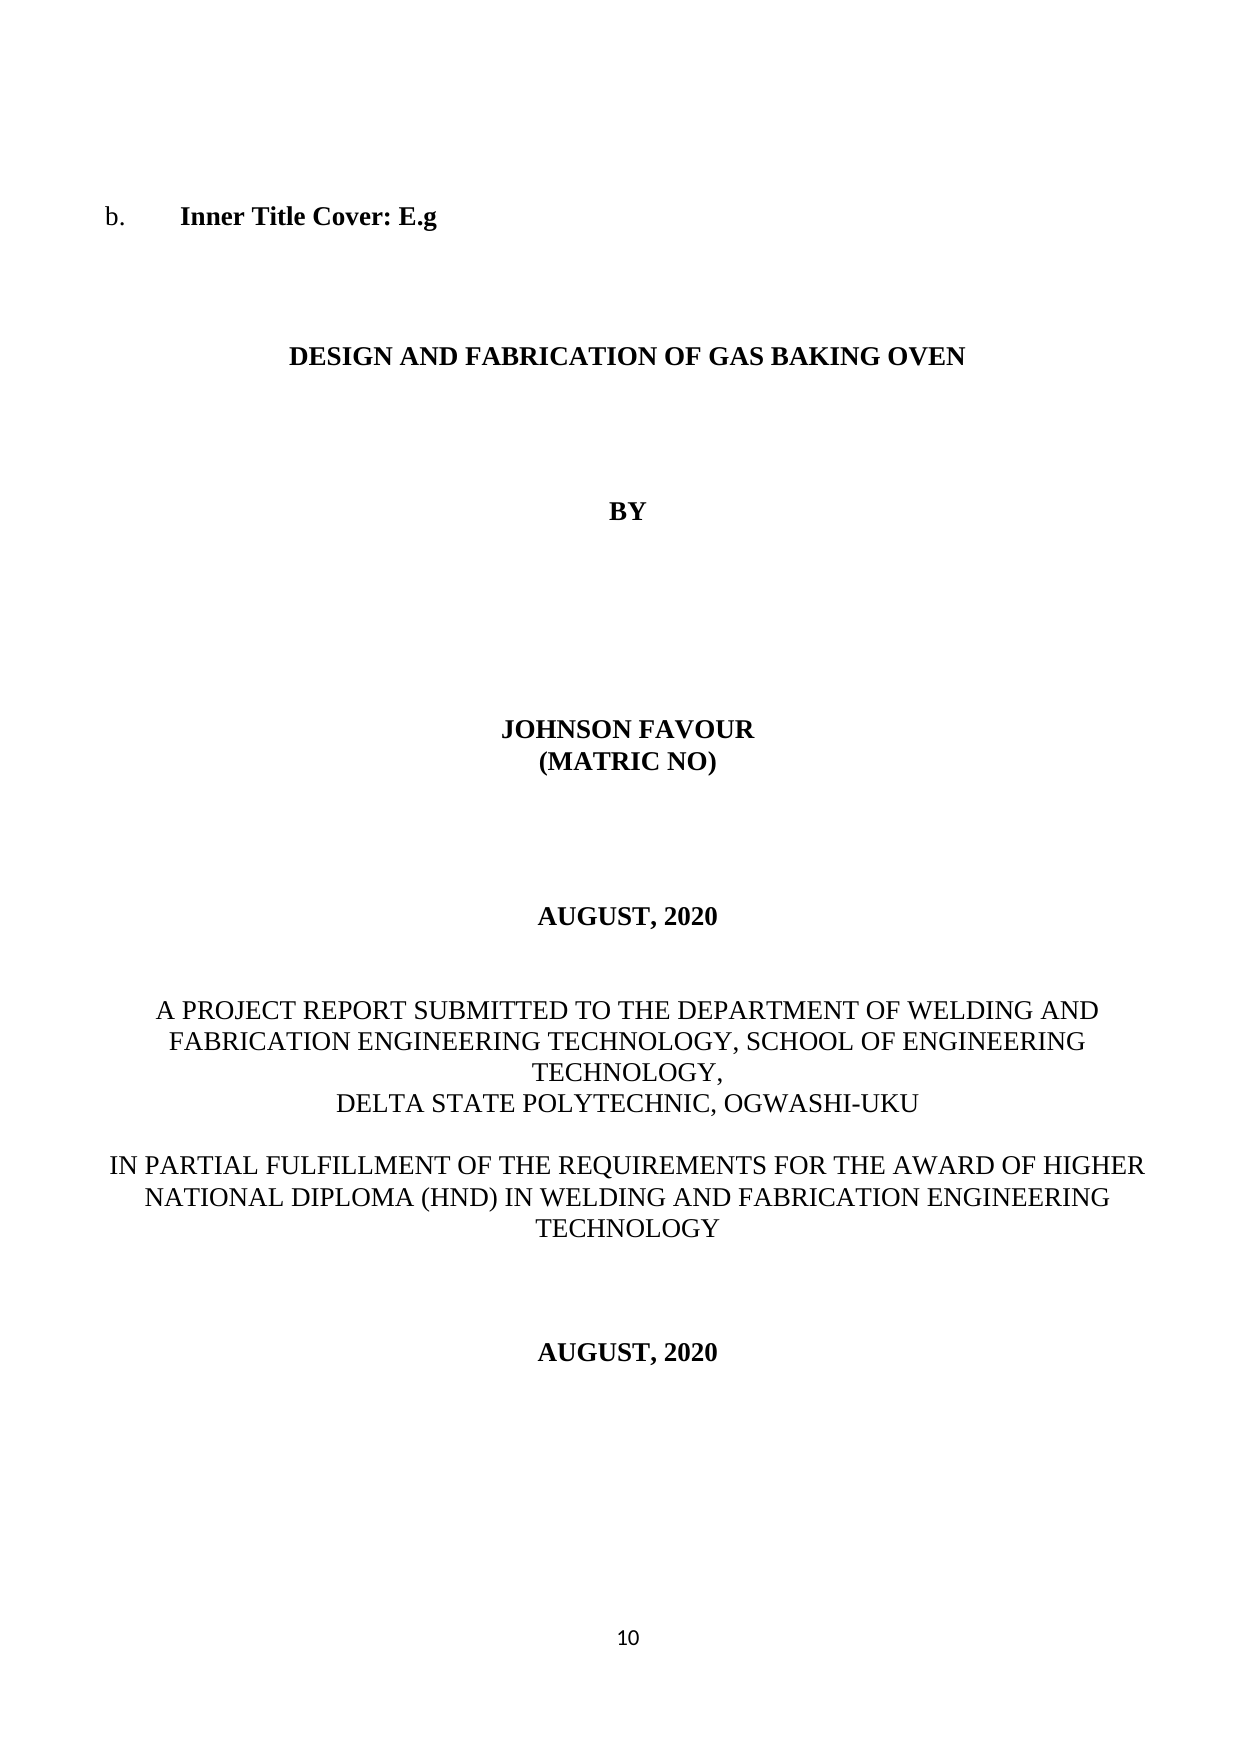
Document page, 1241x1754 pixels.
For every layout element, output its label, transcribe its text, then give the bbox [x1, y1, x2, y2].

text IN PARTIAL FULFILLMENT OF THE REQUIREMENTS FOR THE AWARD OF HIGHER NATIONAL DIPLOMA (HND) IN WELDING AND FABRICATION ENGINEERING TECHNOLOGY [105, 1149, 1150, 1243]
text AUGUST, 2020 [105, 1336, 1150, 1367]
text b. Inner Title Cover: E.g [105, 199, 1150, 231]
text (MATRIC NO) [105, 744, 1150, 776]
text DESIGN AND FABRICATION OF GAS BAKING OVEN [105, 340, 1150, 371]
text AUGUST, 2020 [105, 900, 1150, 931]
text JOHNSON FAVOUR [105, 713, 1150, 744]
text DELTA STATE POLYTECHNIC, OGWASHI-UKU [105, 1087, 1150, 1118]
text A PROJECT REPORT SUBMITTED TO THE DEPARTMENT OF WELDING AND FABRICATION ENGINEERING TECHNOLOGY, SCHOOL OF ENGINEERING TECHNOLOGY, [105, 994, 1150, 1087]
text BY [105, 495, 1150, 527]
